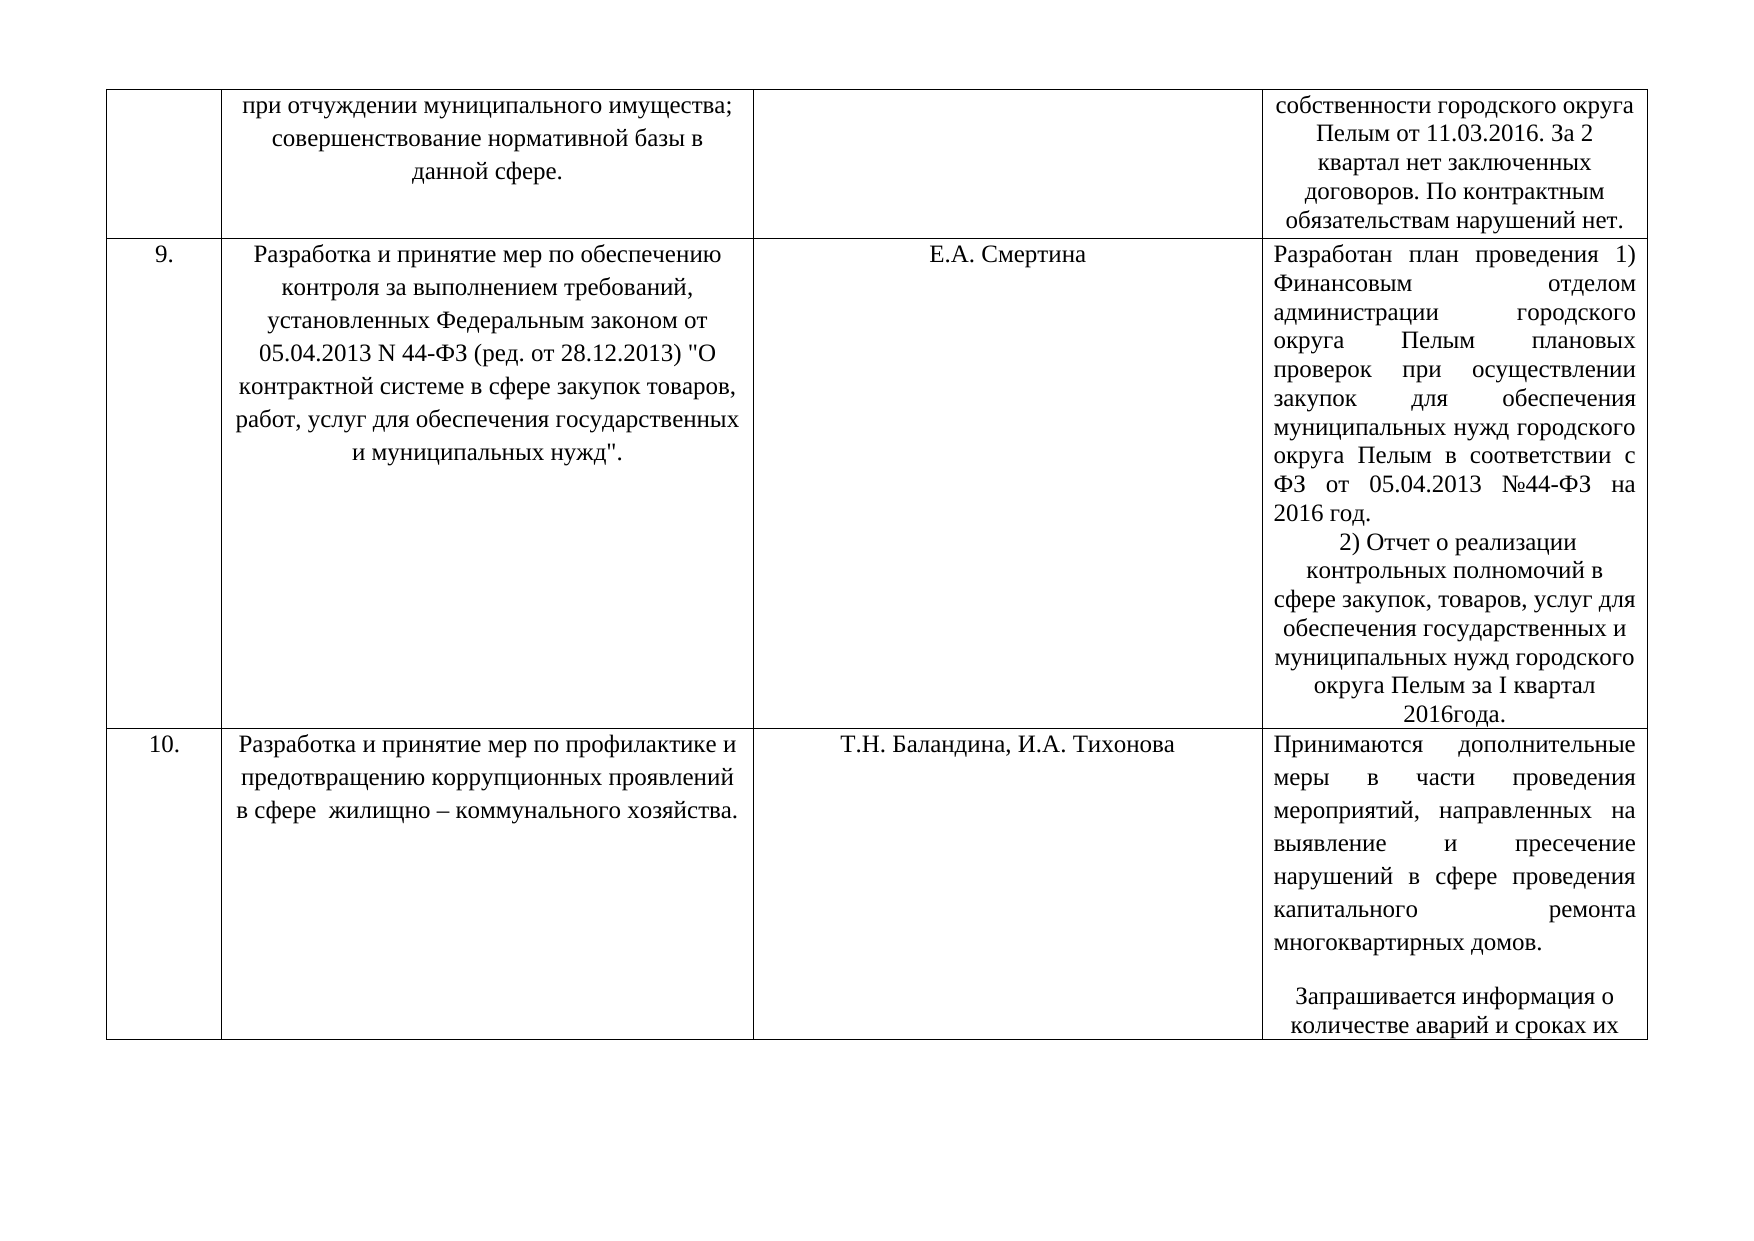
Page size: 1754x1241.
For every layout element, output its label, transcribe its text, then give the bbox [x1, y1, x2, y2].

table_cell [754, 90, 1262, 238]
table_cell 10. [107, 729, 221, 1039]
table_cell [1263, 729, 1647, 1039]
table_cell 9. [107, 239, 221, 728]
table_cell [222, 90, 753, 238]
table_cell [754, 729, 1262, 1039]
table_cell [1263, 90, 1647, 238]
table_cell Е.А. Смертина [754, 239, 1262, 728]
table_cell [222, 729, 753, 1039]
table_cell Разработка и принятие мер по обеспечению контроля за выполнением требований, установленных Федеральным законом от 05.04.2013 N 44-ФЗ (ред. от 28.12.2013) "О контрактной системе в сфере закупок товаров, работ, услуг для обеспечения государственных и муниципальных нужд". [222, 239, 753, 728]
table_cell Разработан план проведения 1) Финансовым отделом администрации городского округа Пелым плановых проверок при осуществлении закупок для обеспечения муниципальных нужд городского округа Пелым в соответствии с ФЗ от 05.04.2013 №44-ФЗ на 2016 год. 2) Отчет о реализации контрольных полномочий в сфере закупок, товаров, услуг для обеспечения государственных и муниципальных нужд городского округа Пелым за I квартал 2016года. [1263, 239, 1647, 728]
table_cell 8. [107, 90, 221, 238]
